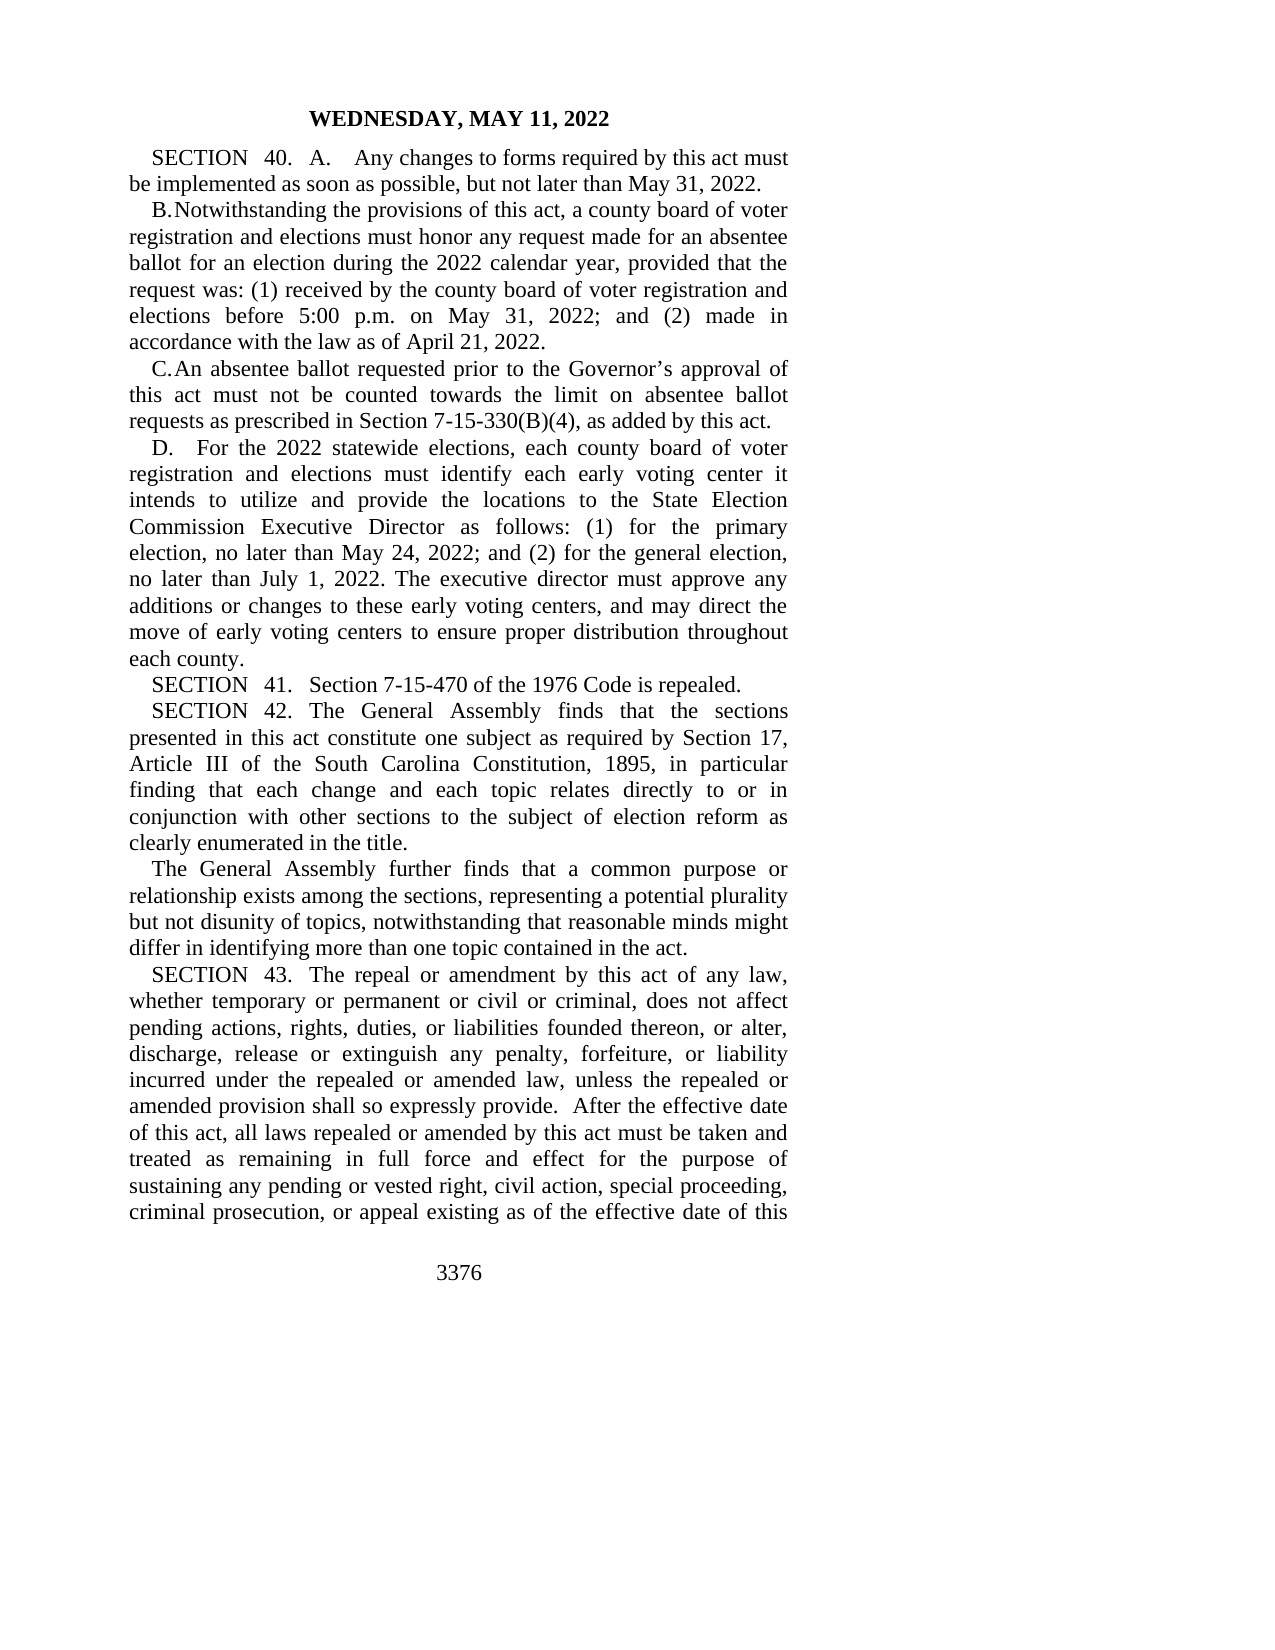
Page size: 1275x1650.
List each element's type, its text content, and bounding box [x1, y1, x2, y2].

text SECTION 40. A. Any changes to forms required by this act must be implemented as soon as possible, but not later than May 31, 2022. [129, 144, 789, 197]
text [129, 961, 789, 1224]
text D. For the 2022 statewide elections, each county board of voter registration and elections must identify each early voting center it intends to utilize and provide the locations to the State Election Commission Executive Director as follows: (1) for the primary election, no later than May 24, 2022; and (2) for the general election, no later than July 1, 2022. The executive director must approve any additions or changes to these early voting centers, and may direct the move of early voting centers to ensure proper distribution throughout each county. [129, 434, 789, 671]
text SECTION 41. Section 7-15-470 of the 1976 Code is repealed. [129, 671, 789, 697]
text The General Assembly further finds that a common purpose or relationship exists among the sections, representing a potential plurality but not disunity of topics, notwithstanding that reasonable minds might differ in identifying more than one topic contained in the act. [129, 855, 789, 961]
text C. An absentee ballot requested prior to the Governor’s approval of this act must not be counted towards the limit on absentee ballot requests as prescribed in Section 7-15-330(B)(4), as added by this act. [129, 355, 789, 434]
text B. Notwithstanding the provisions of this act, a county board of voter registration and elections must honor any request made for an absentee ballot for an election during the 2022 calendar year, provided that the request was: (1) received by the county board of voter registration and elections before 5:00 p.m. on May 31, 2022; and (2) made in accordance with the law as of April 21, 2022. [129, 197, 789, 355]
text SECTION 42. The General Assembly finds that the sections presented in this act constitute one subject as required by Section 17, Article III of the South Carolina Constitution, 1895, in particular finding that each change and each topic relates directly to or in conjunction with other sections to the subject of election reform as clearly enumerated in the title. [129, 697, 789, 855]
